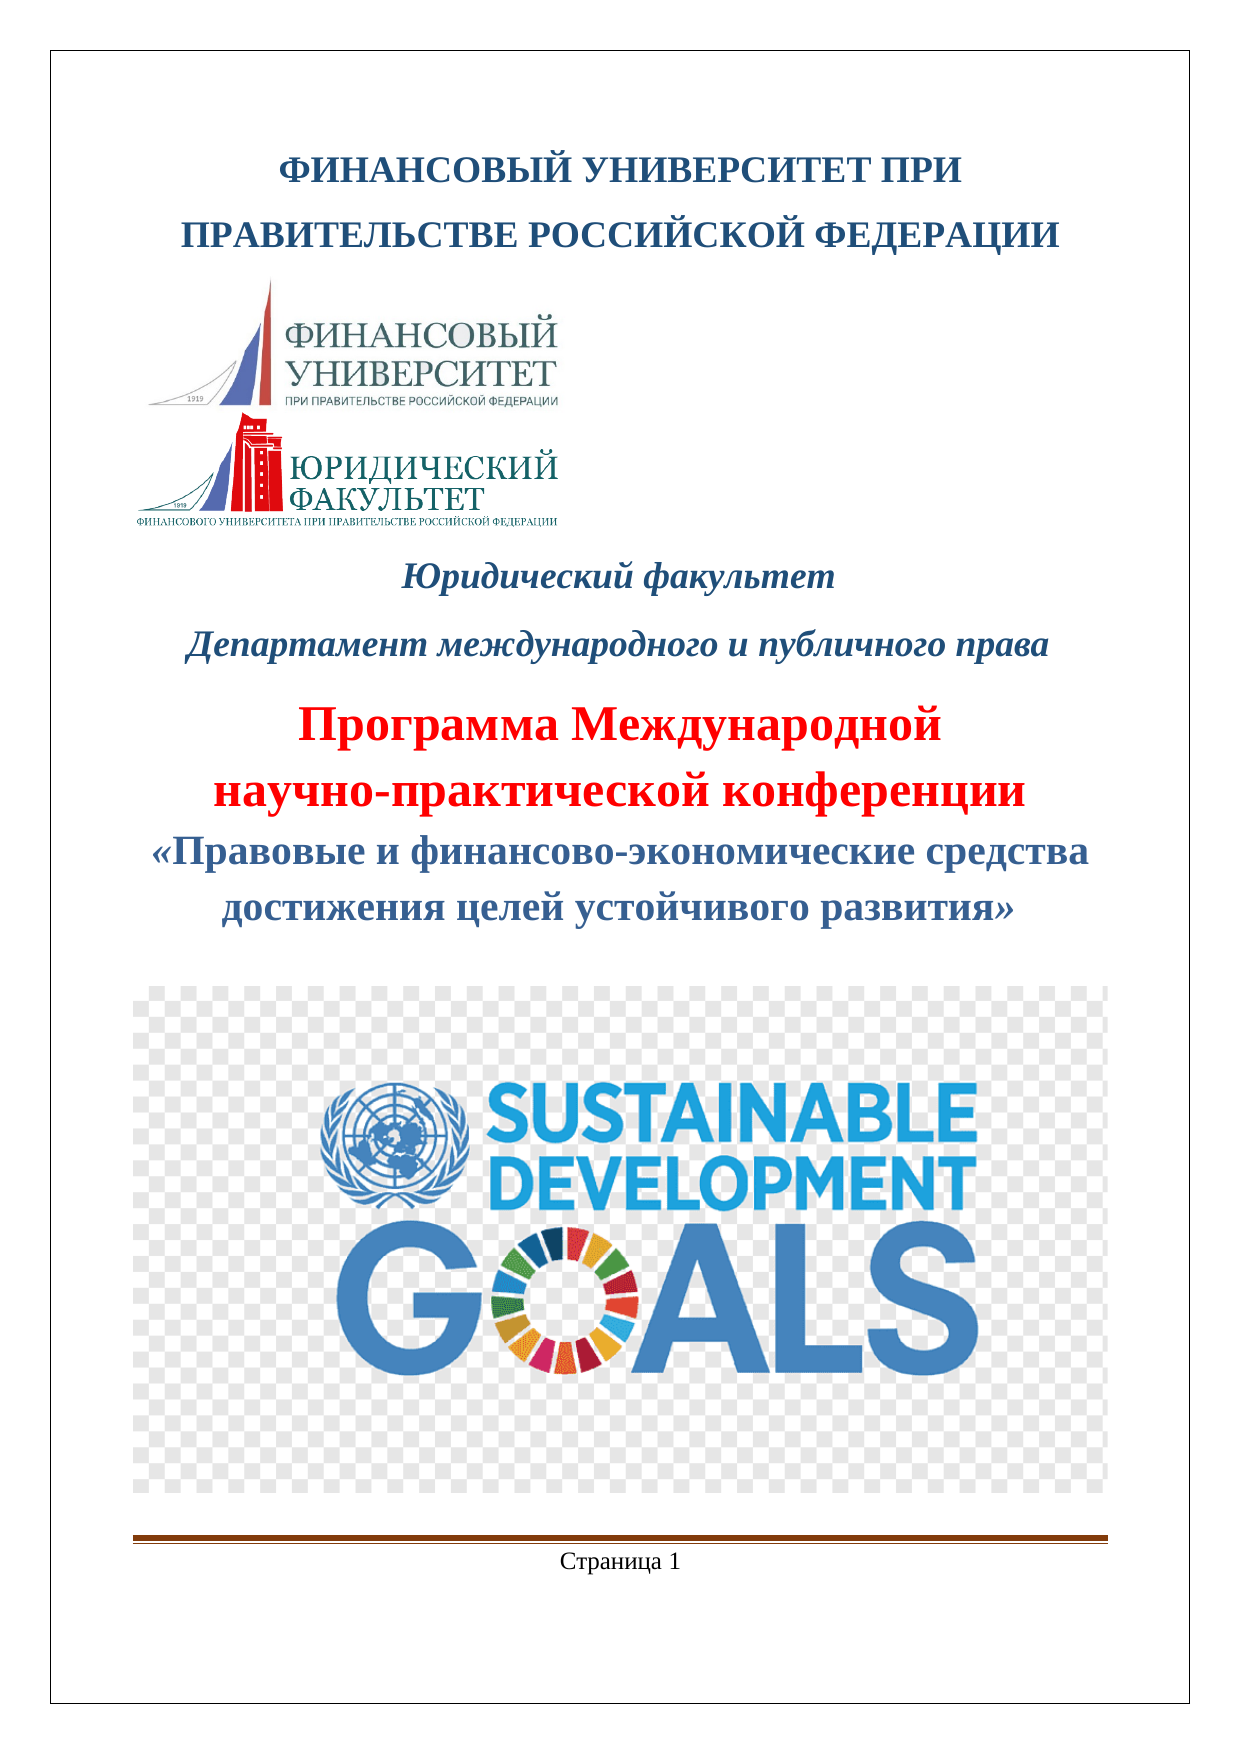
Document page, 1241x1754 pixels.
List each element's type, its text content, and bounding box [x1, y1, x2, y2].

text научно-практической конференции [133, 760, 1108, 817]
text Программа Международной [133, 694, 1108, 751]
text ФИНАНСОВЫЙ УНИВЕРСИТЕТ ПРИ ПРАВИТЕЛЬСТВЕ РОССИЙСКОЙ ФЕДЕРАЦИИ [133, 147, 1108, 255]
text Юридический факультет [133, 554, 1063, 597]
picture [132, 276, 574, 529]
picture [133, 986, 1108, 1493]
text «Правовые и финансово-экономические средства достижения целей устойчивого развития» [133, 826, 1108, 929]
subtitle Департамент международного и публичного права [133, 622, 1108, 665]
